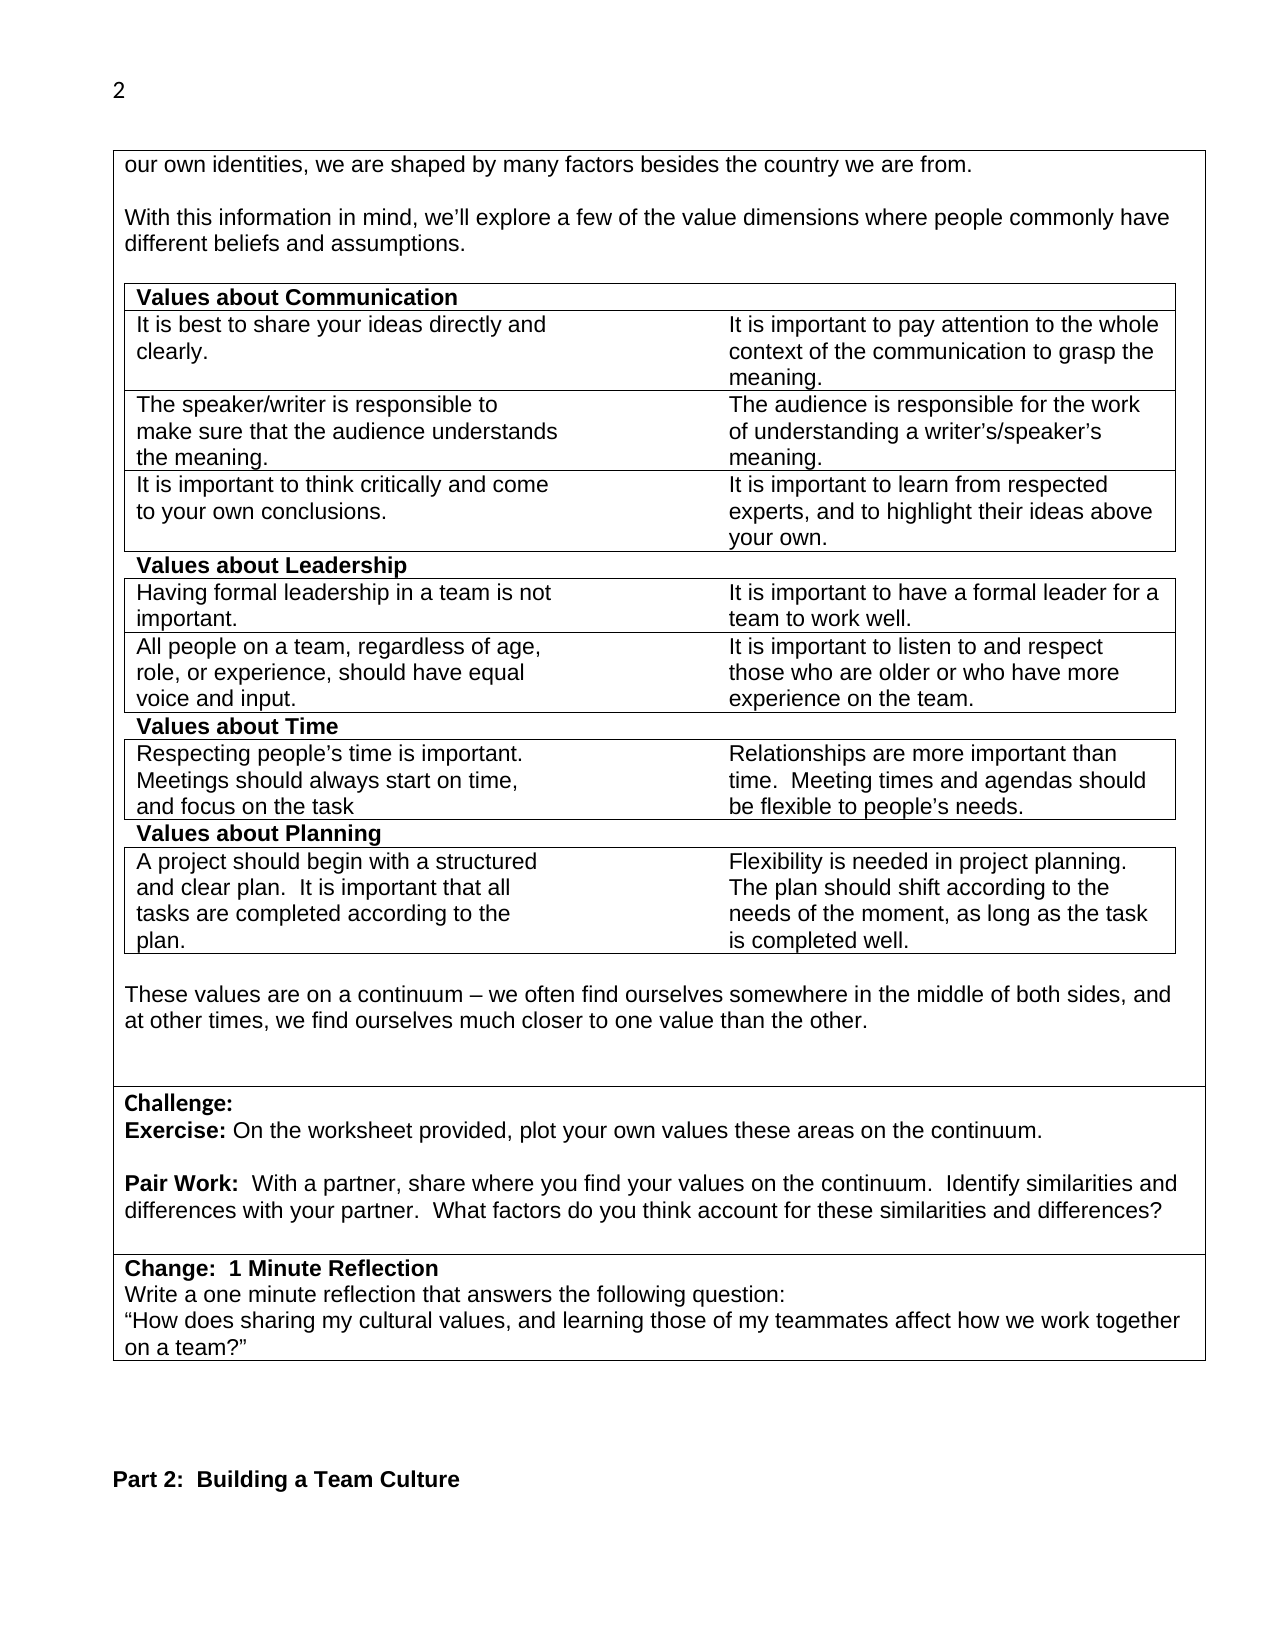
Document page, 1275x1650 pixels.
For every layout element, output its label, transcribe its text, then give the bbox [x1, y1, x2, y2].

text Part 2: Building a Team Culture [112, 1466, 1162, 1493]
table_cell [114, 151, 1205, 1086]
table_cell Challenge: Exercise: On the worksheet provided, plot your own values these areas on the continuum. Pair Work: With a partner, share where you find your values on the continuum. Identify similarities and differences with your partner. What factors do you think account for these similarities and differences? [114, 1087, 1205, 1253]
table_cell Change: 1 Minute Reflection Write a one minute reflection that answers the following question: “How does sharing my cultural values, and learning those of my teammates affect how we work together on a team?” [114, 1255, 1205, 1360]
